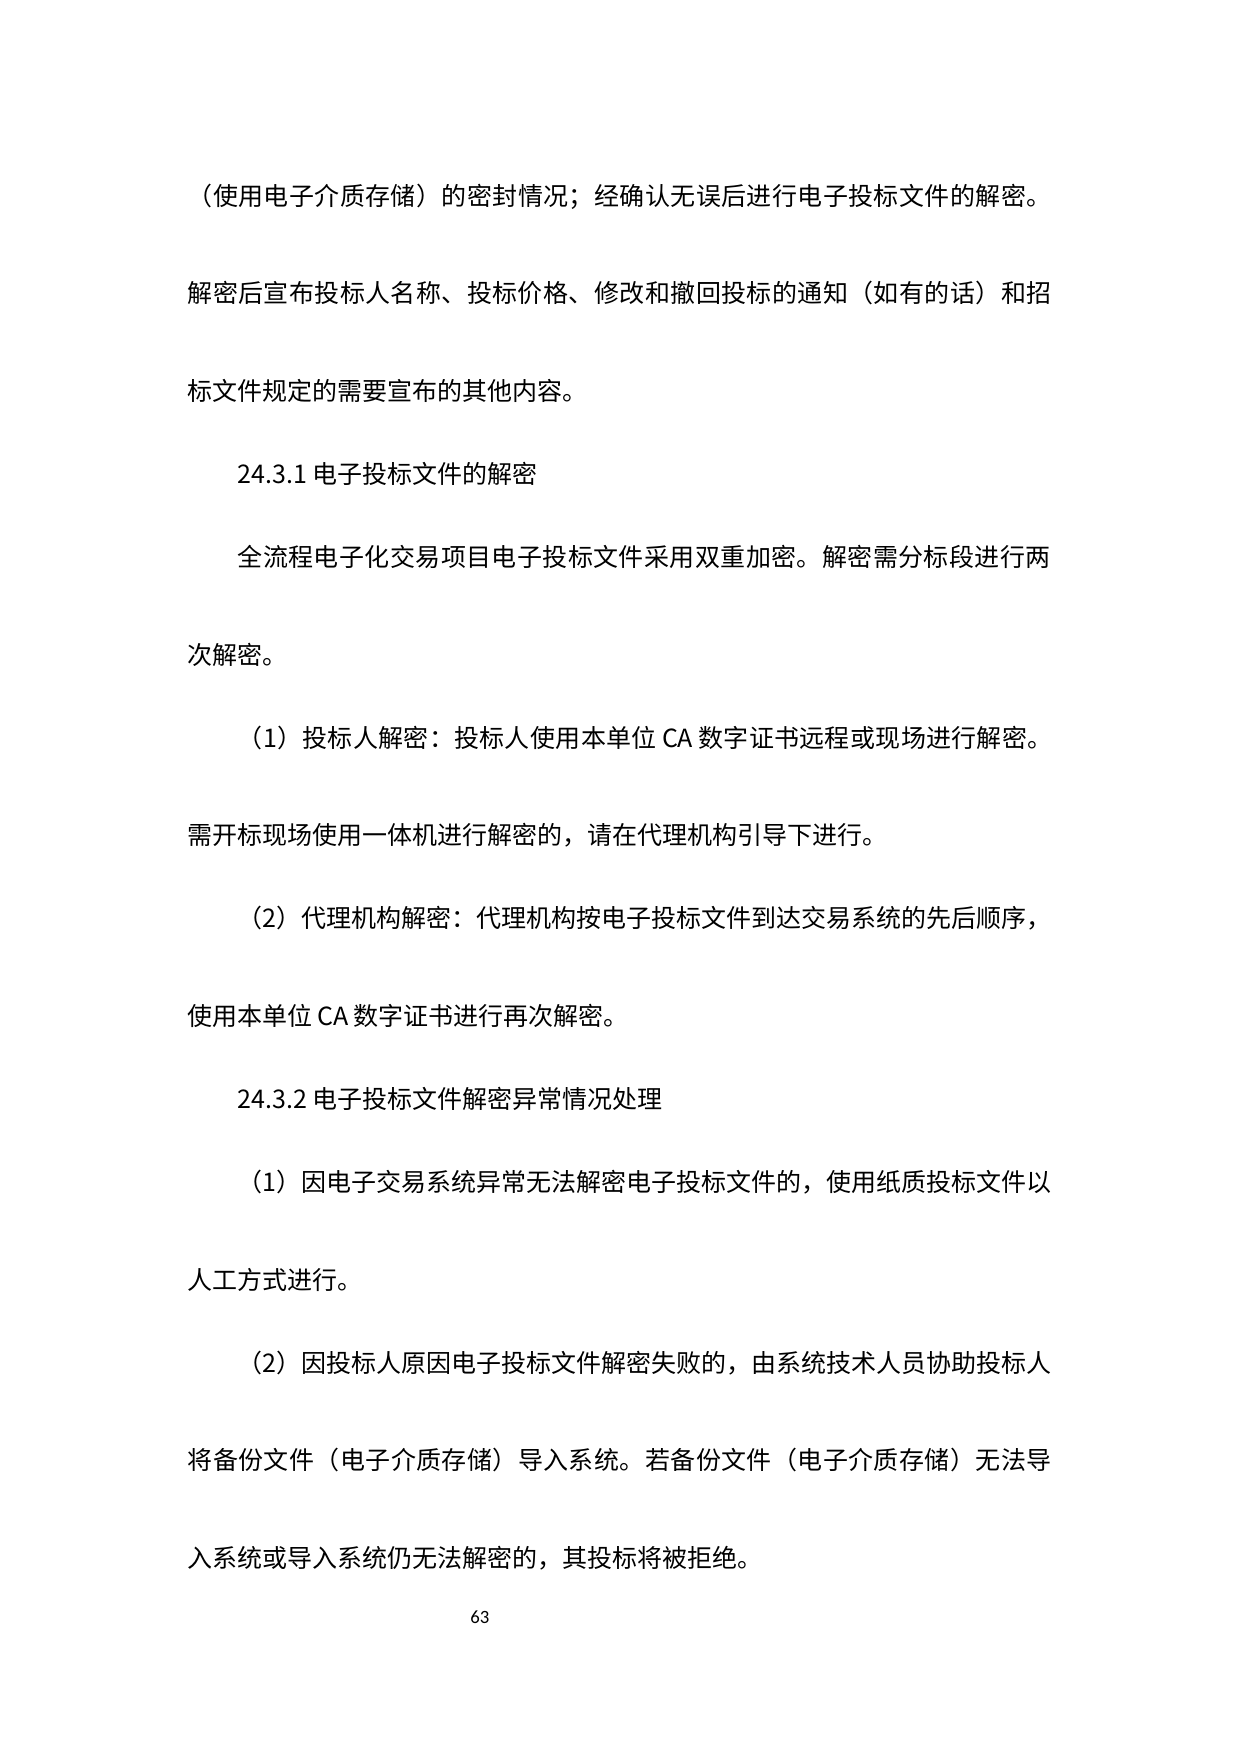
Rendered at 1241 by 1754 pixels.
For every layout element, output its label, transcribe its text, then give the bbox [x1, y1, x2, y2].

text 24.3.2 电子投标文件解密异常情况处理 [187, 1065, 1053, 1130]
text （2）因投标人原因电子投标文件解密失败的，由系统技术人员协助投标人将备份文件（电子介质存储）导入系统。若备份文件（电子介质存储）无法导入系统或导入系统仍无法解密的，其投标将被拒绝。 [187, 1329, 1053, 1589]
text （1）因电子交易系统异常无法解密电子投标文件的，使用纸质投标文件以人工方式进行。 [187, 1148, 1053, 1311]
text 全流程电子化交易项目电子投标文件采用双重加密。解密需分标段进行两次解密。 [187, 523, 1053, 686]
text （1）投标人解密：投标人使用本单位CA数字证书远程或现场进行解密。需开标现场使用一体机进行解密的，请在代理机构引导下进行。 [187, 704, 1053, 866]
text 24.3.1 电子投标文件的解密 [187, 440, 1053, 505]
text （2）代理机构解密：代理机构按电子投标文件到达交易系统的先后顺序，使用本单位CA数字证书进行再次解密。 [187, 884, 1053, 1047]
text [187, 162, 1053, 422]
